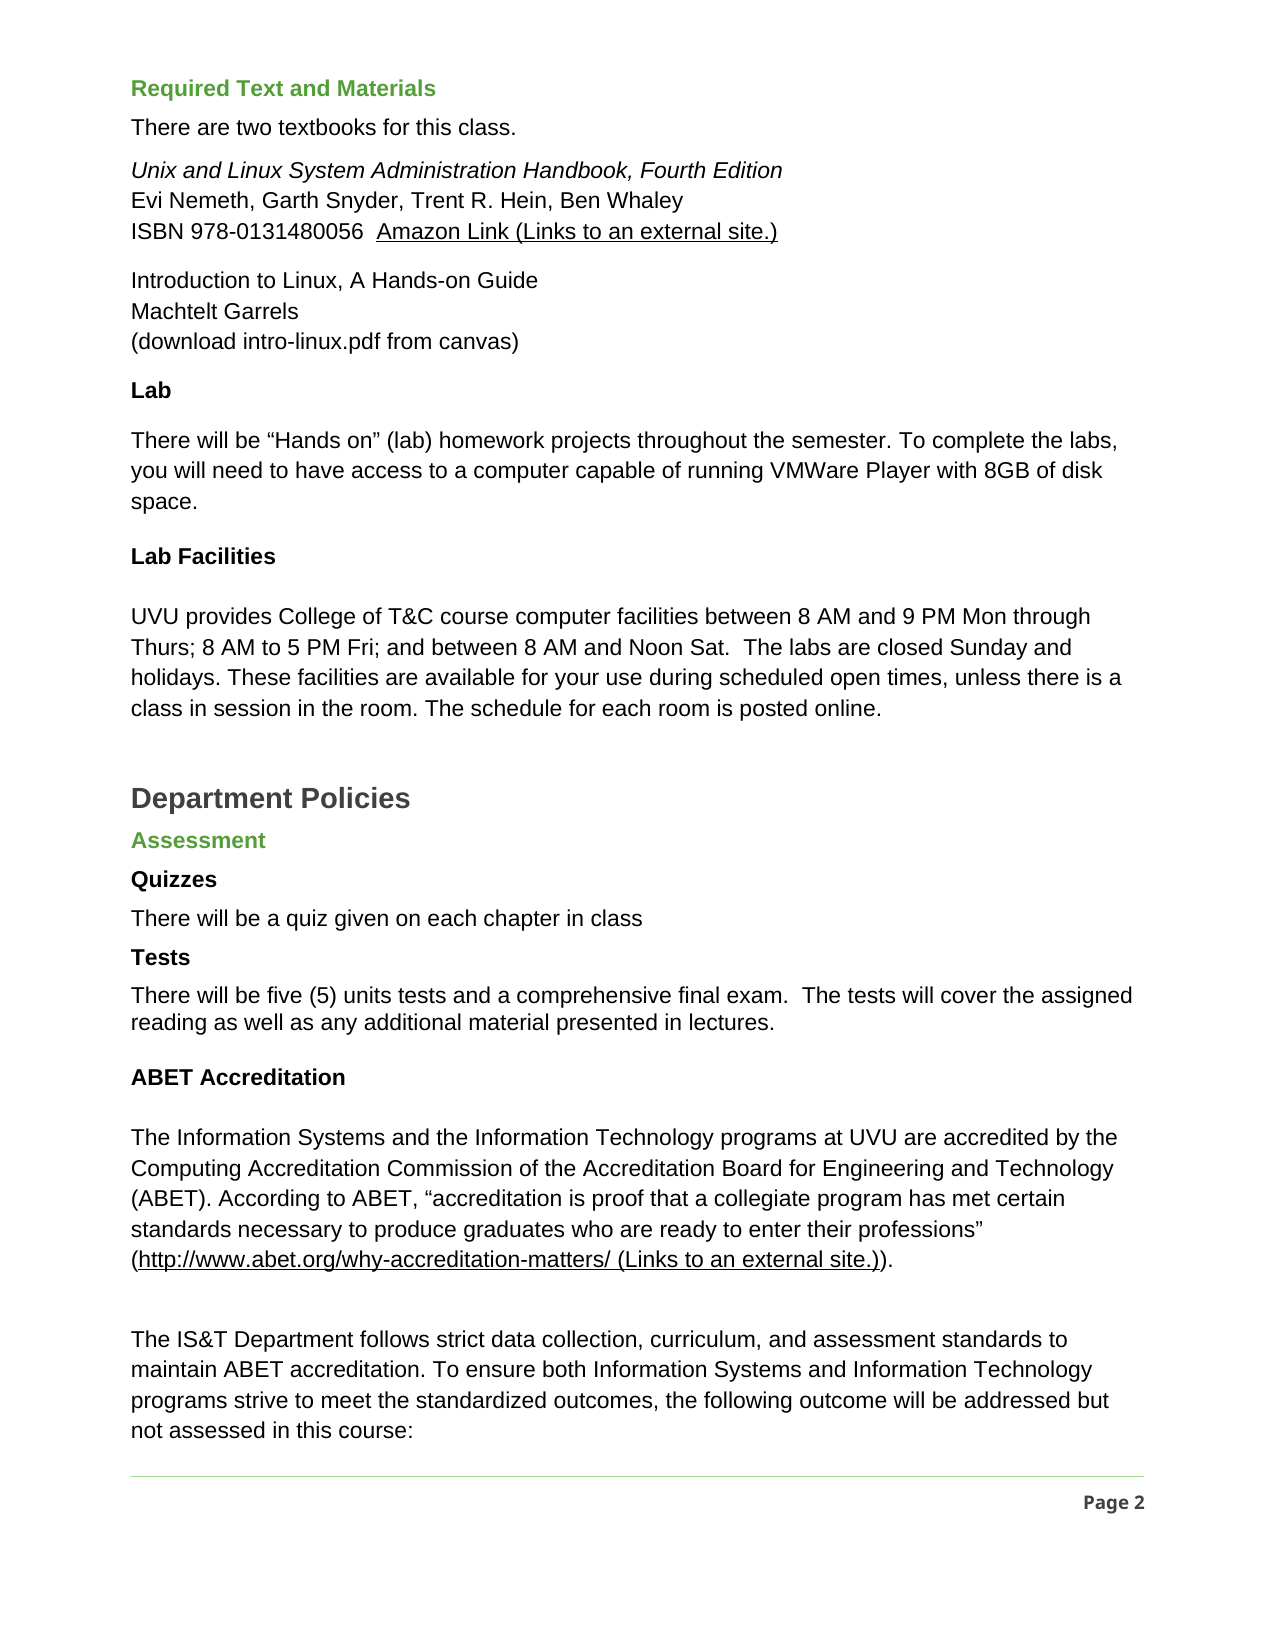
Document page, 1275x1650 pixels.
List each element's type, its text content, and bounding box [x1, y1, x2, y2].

text Tests [131, 943, 1144, 970]
text Assessment [131, 827, 1144, 853]
text There will be “Hands on” (lab) homework projects throughout the semester. To complete the labs, you will need to have access to a computer capable of running VMWare Player with 8GB of disk space. [131, 423, 1144, 514]
text Unix and Linux System Administration Handbook, Fourth Edition Evi Nemeth, Garth Snyder, Trent R. Hein, Ben Whaley ISBN 978-0131480056 Amazon Link (Links to an external site.) [131, 153, 1144, 244]
text UVU provides College of T&C course computer facilities between 8 AM and 9 PM Mon through Thurs; 8 AM to 5 PM Fri; and between 8 AM and Noon Sat. The labs are closed Sunday and holidays. These facilities are available for your use during scheduled open times, unless there is a class in session in the room. The schedule for each room is posted online. [131, 599, 1144, 721]
text Required Text and Materials [131, 75, 1144, 101]
text Lab Facilities [131, 543, 1144, 570]
text Quizzes [131, 866, 1144, 892]
text There will be a quiz given on each chapter in class [131, 905, 1144, 931]
text The Information Systems and the Information Technology programs at UVU are accredited by the Computing Accreditation Commission of the Accreditation Board for Engineering and Technology (ABET). According to ABET, “accreditation is proof that a collegiate program has met certain standards necessary to produce graduates who are ready to enter their professions” (http://www.abet.org/why-accreditation-matters/ (Links to an external site.)). [131, 1120, 1144, 1272]
text Lab [131, 373, 1144, 404]
text Introduction to Linux, A Hands-on Guide Machtelt Garrels (download intro-linux.pdf from canvas) [131, 263, 1144, 354]
text ABET Accreditation [131, 1064, 1144, 1091]
text The IS&T Department follows strict data collection, curriculum, and assessment standards to maintain ABET accreditation. To ensure both Information Systems and Information Technology programs strive to meet the standardized outcomes, the following outcome will be addressed but not assessed in this course: [131, 1322, 1144, 1444]
text There are two textbooks for this class. [131, 114, 1144, 140]
text There will be five (5) units tests and a comprehensive final exam. The tests will cover the assigned reading as well as any additional material presented in lectures. [131, 982, 1144, 1035]
text Department Policies [131, 781, 1144, 814]
